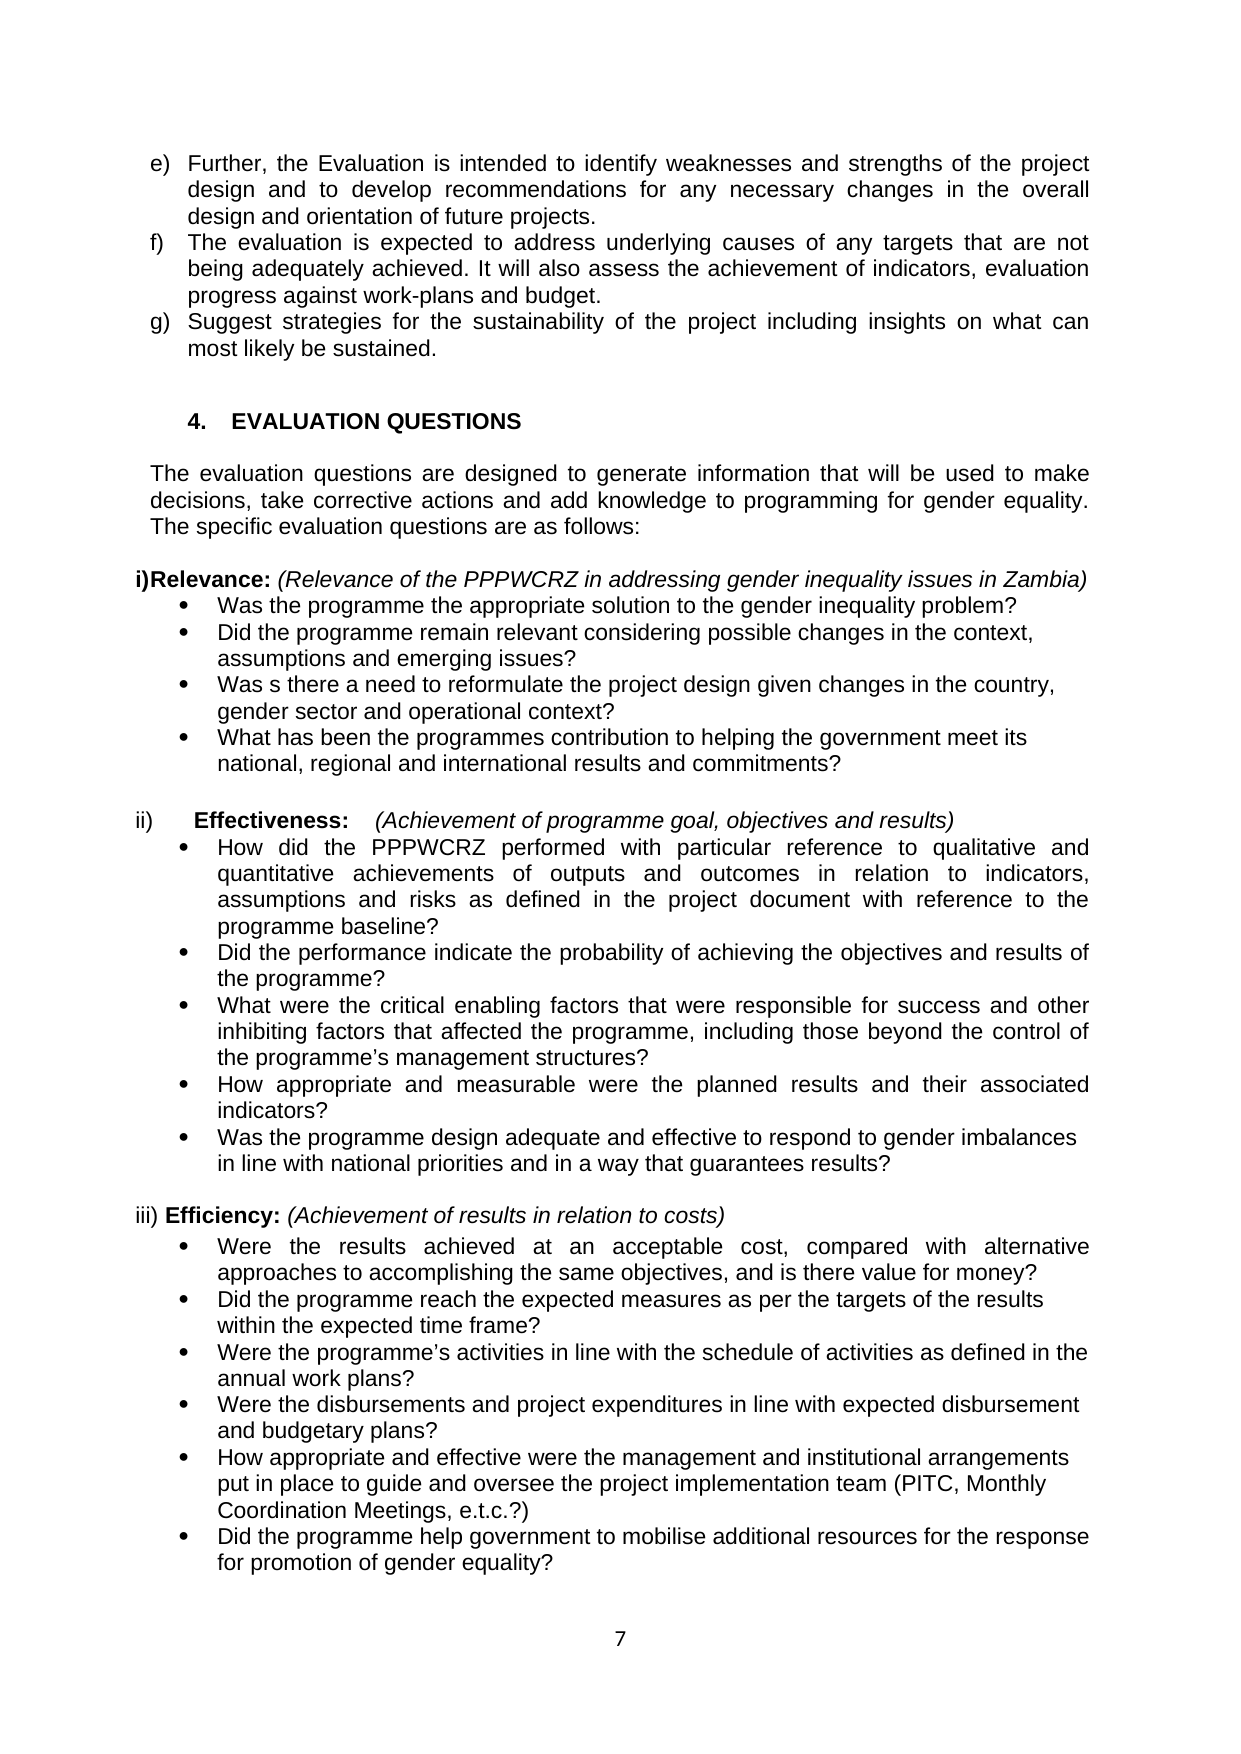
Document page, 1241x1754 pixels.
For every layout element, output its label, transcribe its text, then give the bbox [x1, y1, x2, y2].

list Did the performance indicate the probability of achieving the objectives and results of the programme? [179, 939, 1090, 992]
list Suggest strategies for the sustainability of the project including insights on what can most likely be sustained. [150, 308, 1090, 361]
list What were the critical enabling factors that were responsible for success and other inhibiting factors that affected the programme, including those beyond the control of the programme’s management structures? [179, 992, 1090, 1071]
text The evaluation questions are designed to generate information that will be used to make decisions, take corrective actions and add knowledge to programming for gender equality. The specific evaluation questions are as follows: [150, 460, 1090, 539]
list Efficiency: (Achievement of results in relation to costs) [135, 1202, 1090, 1229]
list Further, the Evaluation is intended to identify weaknesses and strengths of the project design and to develop recommendations for any necessary changes in the overall design and orientation of future projects. [150, 150, 1090, 229]
list EVALUATION QUESTIONS [187, 408, 1090, 434]
list Effectiveness: (Achievement of programme goal, objectives and results) [135, 807, 1090, 833]
list Did the programme remain relevant considering possible changes in the context, assumptions and emerging issues? [179, 618, 1090, 671]
list Did the programme reach the expected measures as per the targets of the results within the expected time frame? [179, 1286, 1090, 1338]
list How appropriate and effective were the management and institutional arrangements put in place to guide and oversee the project implementation team (PITC, Monthly Coordination Meetings, e.t.c.?) [179, 1444, 1090, 1523]
list The evaluation is expected to address underlying causes of any targets that are not being adequately achieved. It will also assess the achievement of indicators, evaluation progress against work-plans and budget. [150, 229, 1090, 308]
list Were the results achieved at an acceptable cost, compared with alternative approaches to accomplishing the same objectives, and is there value for money? [179, 1233, 1090, 1286]
list Was s there a need to reformulate the project design given changes in the country, gender sector and operational context? [179, 671, 1090, 724]
list Was the programme design adequate and effective to respond to gender imbalances in line with national priorities and in a way that guarantees results? [179, 1123, 1090, 1176]
list Was the programme the appropriate solution to the gender inequality problem? [179, 592, 1090, 618]
list Were the programme’s activities in line with the schedule of activities as defined in the annual work plans? [179, 1338, 1090, 1391]
list Were the disbursements and project expenditures in line with expected disbursement and budgetary plans? [179, 1391, 1090, 1444]
list Relevance: (Relevance of the PPPWCRZ in addressing gender inequality issues in Zambia) [135, 566, 1090, 592]
list What has been the programmes contribution to helping the government meet its national, regional and international results and commitments? [179, 724, 1090, 777]
list How appropriate and measurable were the planned results and their associated indicators? [179, 1071, 1090, 1123]
list How did the PPPWCRZ performed with particular reference to qualitative and quantitative achievements of outputs and outcomes in relation to indicators, assumptions and risks as defined in the project document with reference to the programme baseline? [179, 833, 1090, 939]
list Did the programme help government to mobilise additional resources for the response for promotion of gender equality? [179, 1523, 1090, 1576]
